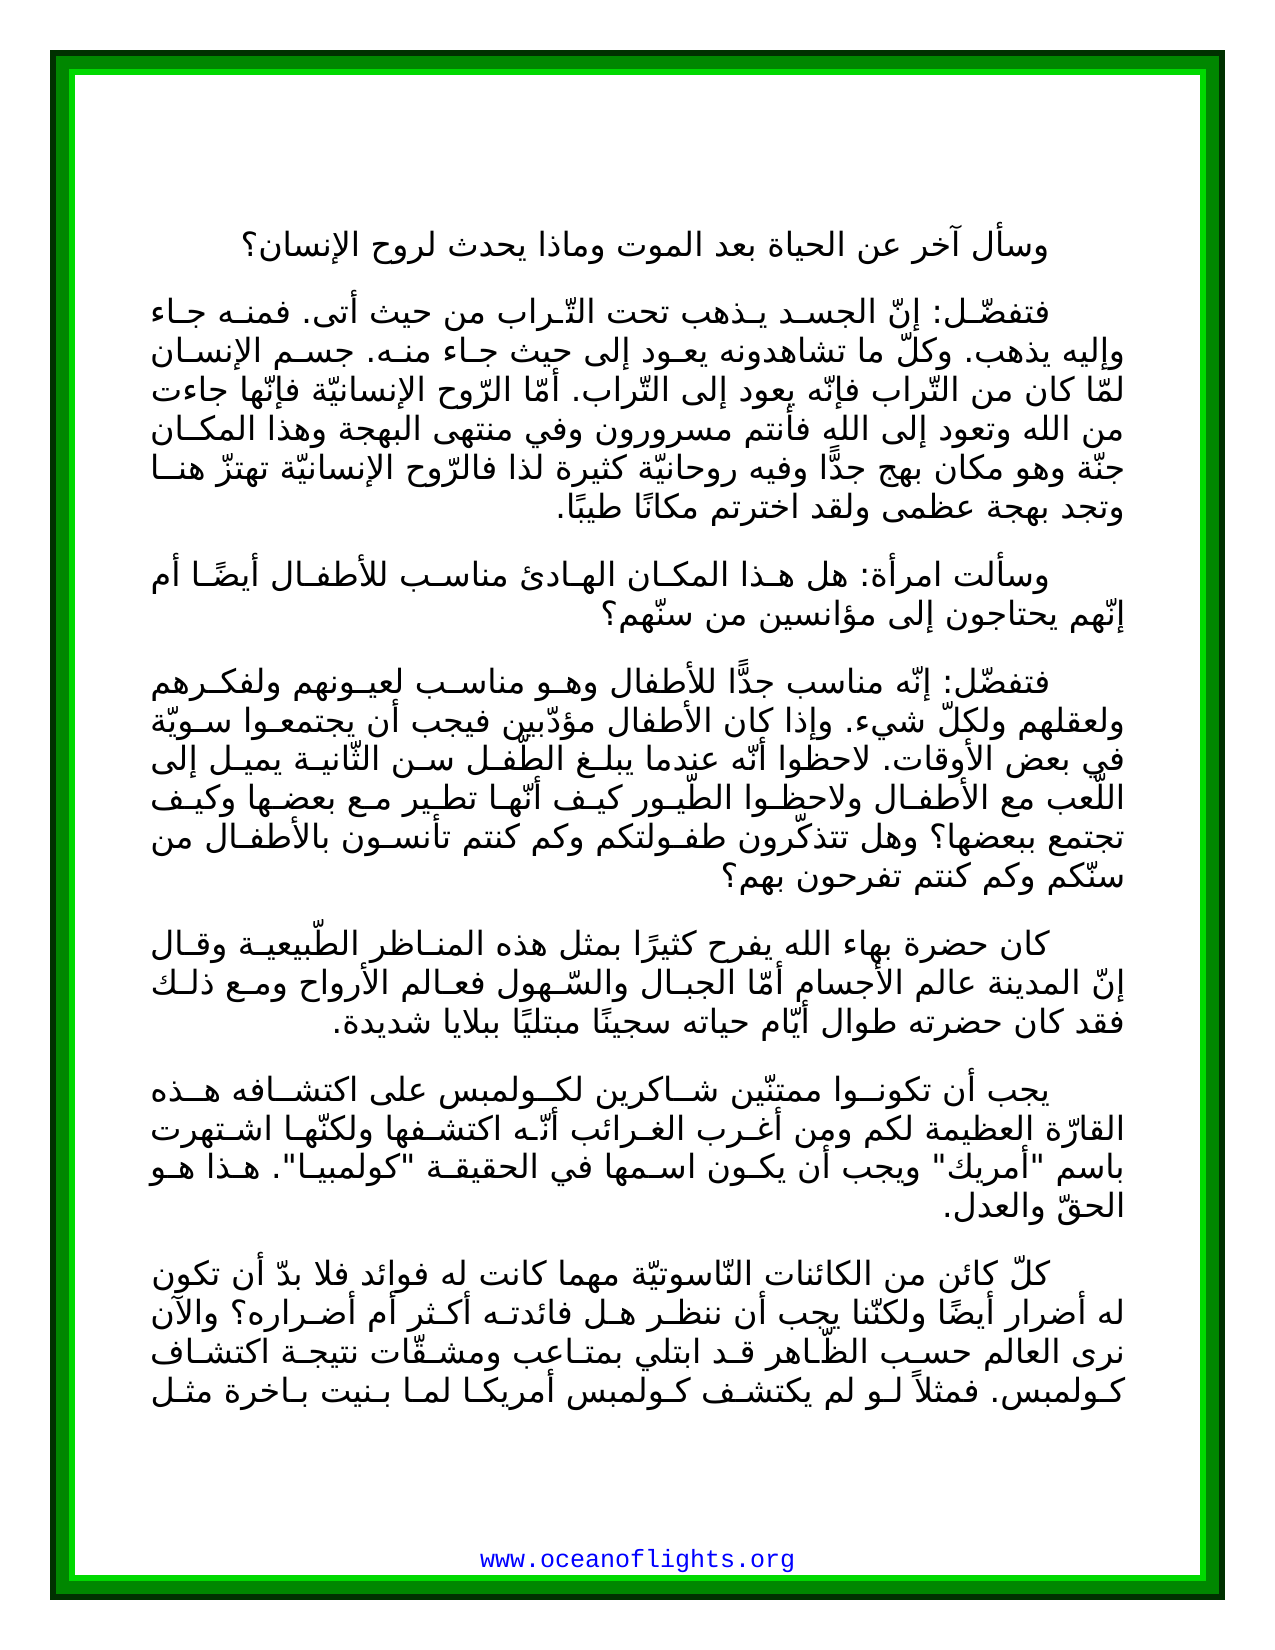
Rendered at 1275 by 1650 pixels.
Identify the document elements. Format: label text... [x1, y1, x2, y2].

text فتفضّل: إنّ الجسد يذهب تحت التّراب من حيث أتى. فمنه جاء وإليه يذهب. وكلّ ما تشاهدونه يعود إلى حيث جاء منه. جسم الإنسان لمّا كان من التّراب فإنّه يعود إلى التّراب. أمّا الرّوح الإنسانيّة فإنّها جاءت من الله وتعود إلى الله فأنتم مسرورون وفي منتهى البهجة وهذا المكان جنّة وهو مكان بهج جدًّا وفيه روحانيّة كثيرة لذا فالرّوح الإنسانيّة تهتزّ هنا وتجد بهجة عظمى ولقد اخترتم مكانًا طيبًا. [150, 293, 1125, 526]
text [150, 1255, 1125, 1410]
text وسأل آخر عن الحياة بعد الموت وماذا يحدث لروح الإنسان؟ [150, 225, 1125, 264]
text فتفضّل: إنّه مناسب جدًّا للأطفال وهو مناسب لعيونهم ولفكرهم ولعقلهم ولكلّ شيء. وإذا كان الأطفال مؤدّبين فيجب أن يجتمعوا سويّة في بعض الأوقات. لاحظوا أنّه عندما يبلغ الطّفل سن الثّانية يميل إلى اللّعب مع الأطفال ولاحظوا الطّيور كيف أنّها تطير مع بعضها وكيف تجتمع ببعضها؟ وهل تتذكّرون طفولتكم وكم كنتم تأنسون بالأطفال من سنّكم وكم كنتم تفرحون بهم؟ [150, 662, 1125, 895]
text وسألت امرأة: هل هذا المكان الهادئ مناسب للأطفال أيضًا أم إنّهم يحتاجون إلى مؤانسين من سنّهم؟ [150, 555, 1125, 633]
text كان حضرة بهاء الله يفرح كثيرًا بمثل هذه المناظر الطّبيعية وقال إنّ المدينة عالم الأجسام أمّا الجبال والسّهول فعالم الأرواح ومع ذلك فقد كان حضرته طوال أيّام حياته سجينًا مبتليًا ببلايا شديدة. [150, 924, 1125, 1041]
text يجب أن تكونوا ممتنّين شاكرين لكولمبس على اكتشافه هذه القارّة العظيمة لكم ومن أغرب الغرائب أنّه اكتشفها ولكنّها اشتهرت باسم "أمريك" ويجب أن يكون اسمها في الحقيقة "كولمبيا". هذا هو الحقّ والعدل. [150, 1070, 1125, 1226]
